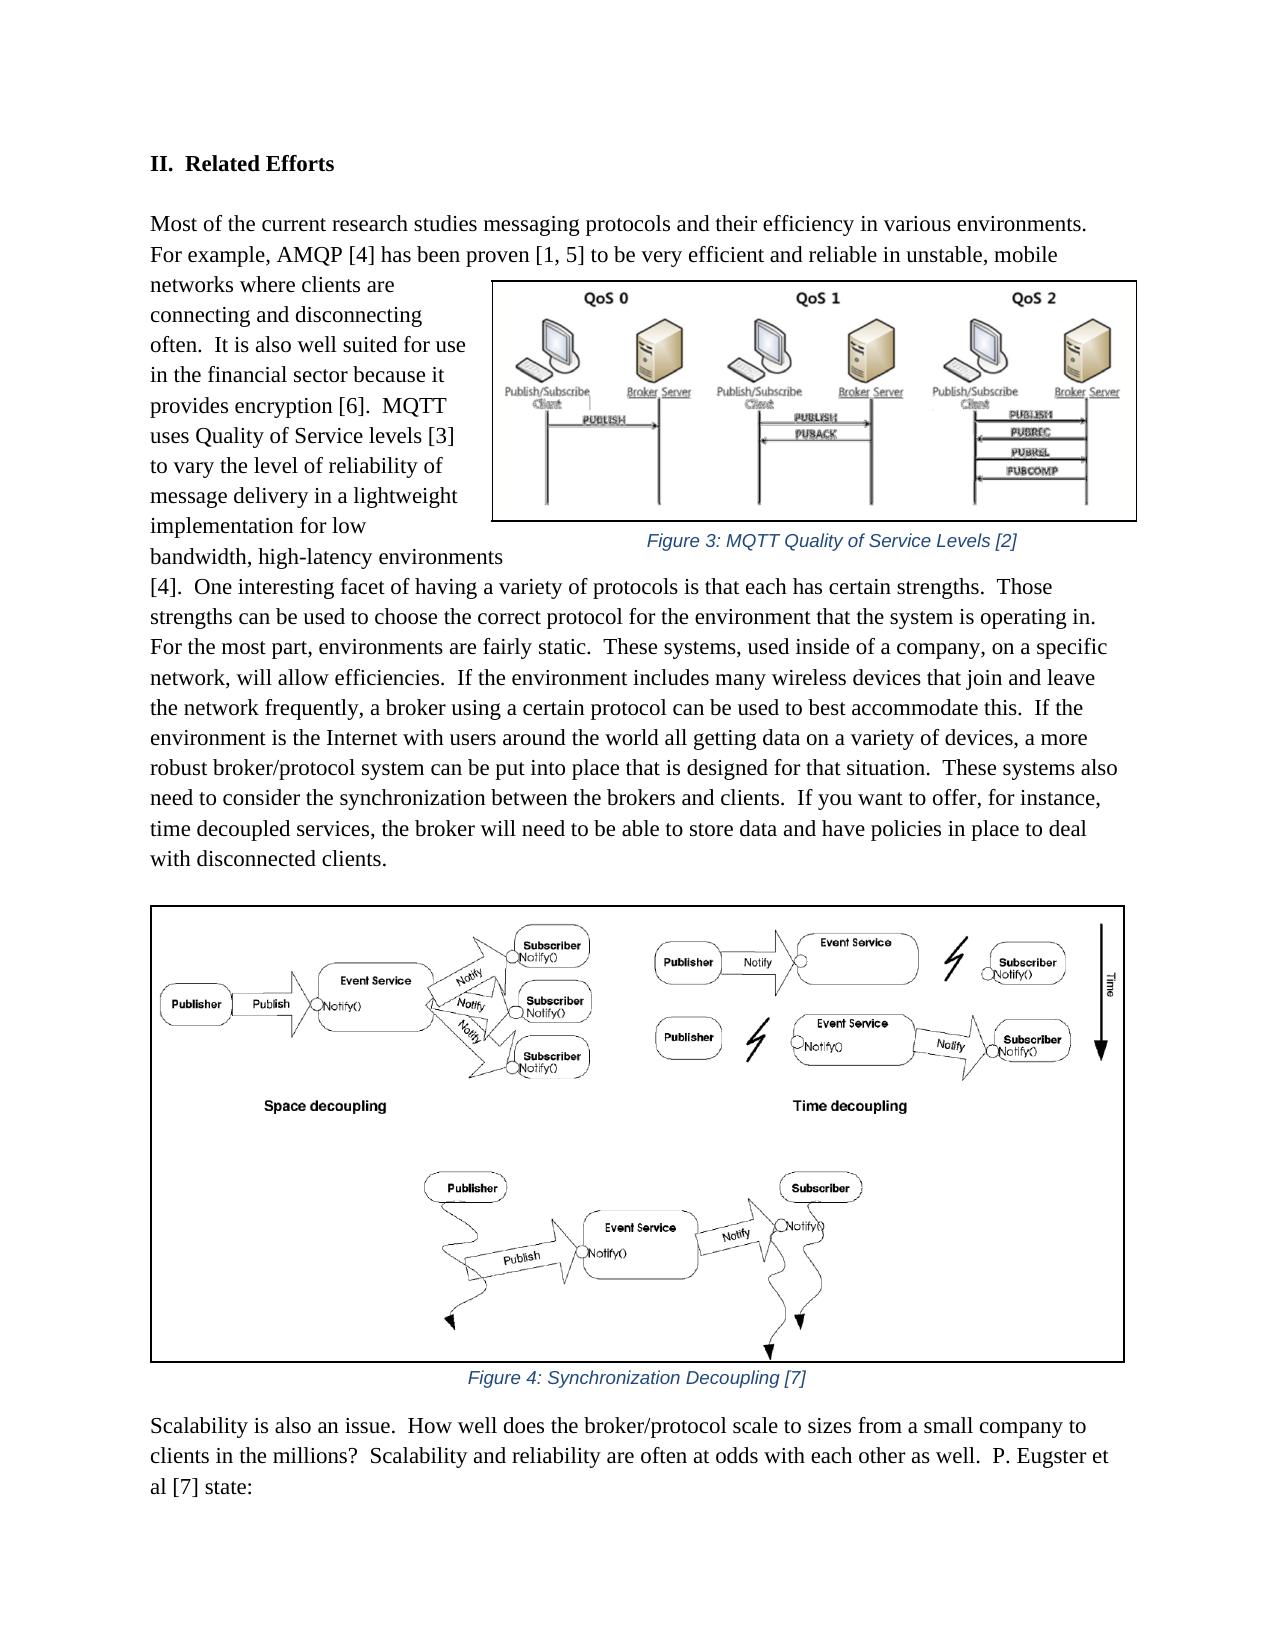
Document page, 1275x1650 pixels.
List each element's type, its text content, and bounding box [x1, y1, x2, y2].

text Figure 4: Synchronization Decoupling [7] [150, 1367, 1125, 1388]
text Scalability is also an issue. How well does the broker/protocol scale to sizes from a small company to clients in the millions? Scalability and reliability are often at odds with each other as well. P. Eugster et al [7] state: [150, 1412, 1125, 1499]
picture [152, 907, 1123, 1361]
text Most of the current research studies messaging protocols and their efficiency in various environments. For example, AMQP [4] has been proven [1, 5] to be very efficient and reliable in unstable, mobile networks where clients are connecting and disconnecting often. It is also well suited for use in the financial sector because it provides encryption [6]. MQTT uses Quality of Service levels [3] to vary the level of reliability of message delivery in a lightweight implementation for low bandwidth, high-latency environments [4]. One interesting facet of having a variety of protocols is that each has certain strengths. Those strengths can be used to choose the correct protocol for the environment that the system is operating in. For the most part, environments are fairly static. These systems, used inside of a company, on a specific network, will allow efficiencies. If the environment includes many wireless devices that join and leave the network frequently, a broker using a certain protocol can be used to best accommodate this. If the environment is the Internet with users around the world all getting data on a variety of devices, a more robust broker/protocol system can be put into place that is designed for that situation. These systems also need to consider the synchronization between the brokers and clients. If you want to offer, for instance, time decoupled services, the broker will need to be able to store data and have policies in place to deal with disconnected clients. [150, 210, 1125, 871]
text II. Related Efforts [150, 150, 1125, 176]
picture [493, 282, 1136, 520]
